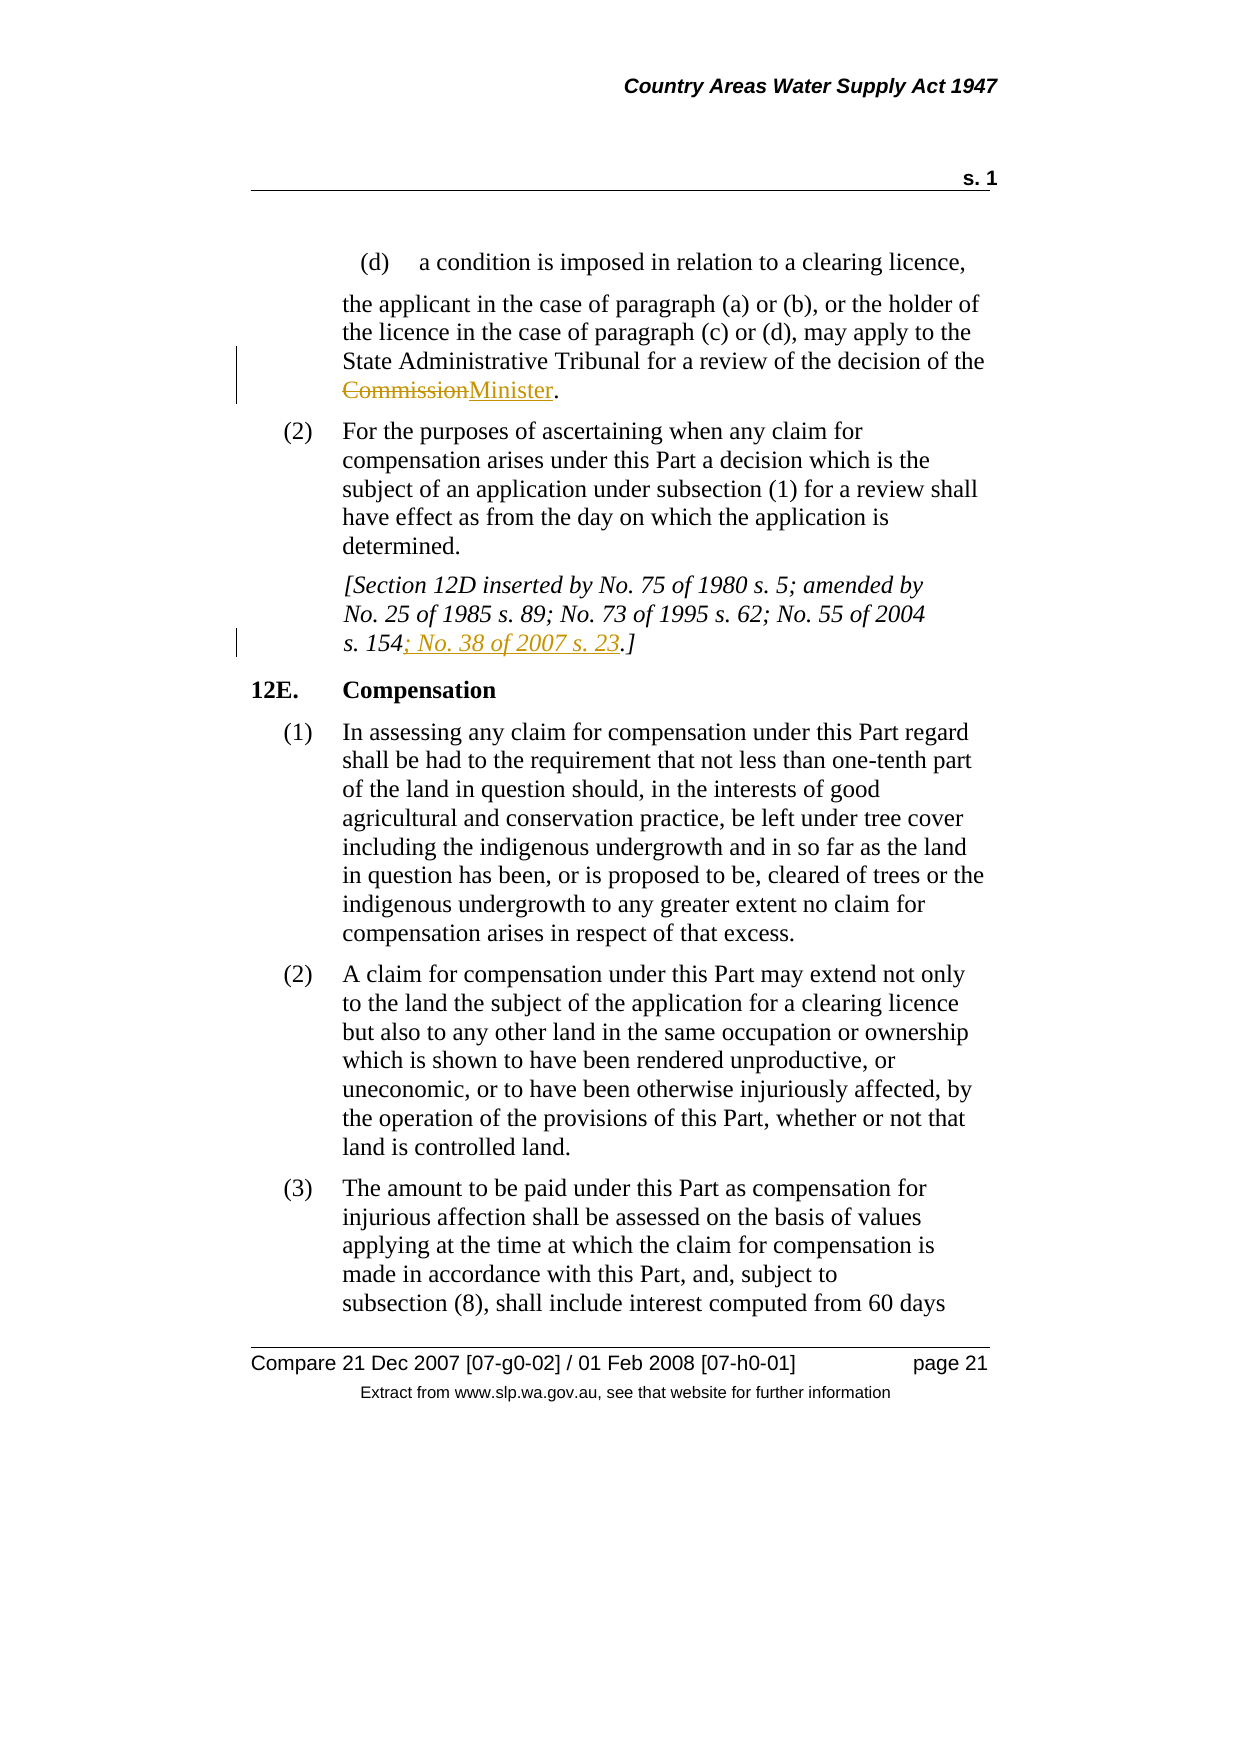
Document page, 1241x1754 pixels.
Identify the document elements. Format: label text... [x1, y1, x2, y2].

text (2) For the purposes of ascertaining when any claim for compensation arises under this Part a decision which is the subject of an application under subsection (1) for a review shall have effect as from the day on which the application is determined. [251, 416, 990, 560]
text the applicant in the case of paragraph (a) or (b), or the holder of the licence in the case of paragraph (c) or (d), may apply to the State Administrative Tribunal for a review of the decision of the . [251, 289, 990, 404]
text [Section 12D inserted by No. 75 of 1980 s. 5; amended by No. 25 of 1985 s. 89; No. 73 of 1995 s. 62; No. 55 of 2004 s. 154.] [251, 570, 990, 657]
text (1) In assessing any claim for compensation under this Part regard shall be had to the requirement that not less than one-tenth part of the land in question should, in the interests of good agricultural and conservation practice, be left under tree cover including the indigenous undergrowth and in so far as the land in question has been, or is proposed to be, cleared of trees or the indigenous undergrowth to any greater extent no claim for compensation arises in respect of that excess. [251, 717, 990, 947]
text (d) a condition is imposed in relation to a clearing licence, [251, 247, 990, 276]
text (2) A claim for compensation under this Part may extend not only to the land the subject of the application for a clearing licence but also to any other land in the same occupation or ownership which is shown to have been rendered unproductive, or uneconomic, or to have been otherwise injuriously affected, by the operation of the provisions of this Part, whether or not that land is controlled land. [251, 959, 990, 1160]
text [251, 1173, 990, 1317]
subtitle 12E. Compensation [251, 675, 990, 704]
